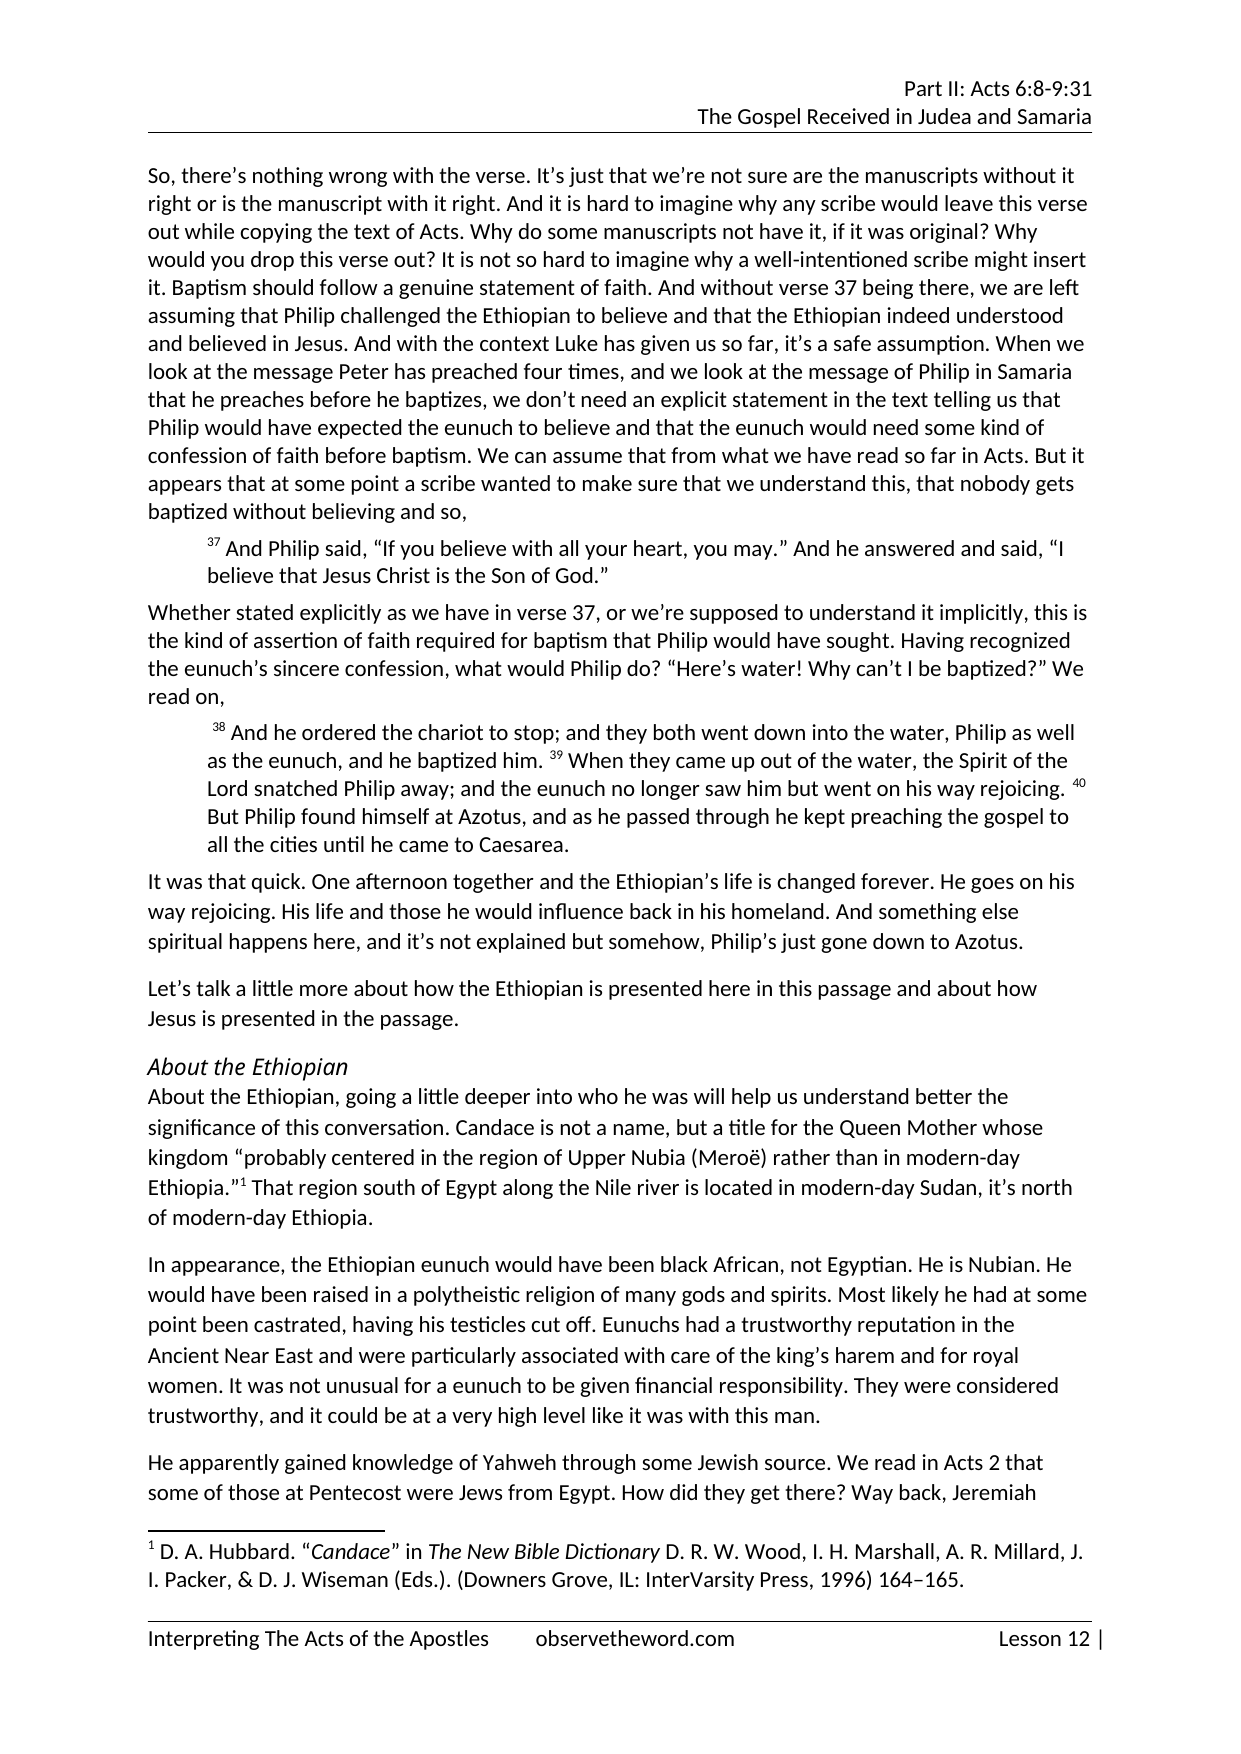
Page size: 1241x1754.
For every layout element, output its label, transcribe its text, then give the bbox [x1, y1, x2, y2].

subtitle About the Ethiopian [148, 1051, 1092, 1082]
text About the Ethiopian, going a little deeper into who he was will help us understand better the significance of this conversation. Candace is not a name, but a title for the Queen Mother whose kingdom “probably centered in the region of Upper Nubia (Meroë) rather than in modern-day Ethiopia.” That region south of Egypt along the Nile river is located in modern-day Sudan, it’s north of modern-day Ethiopia. [148, 1082, 1092, 1231]
text So, there’s nothing wrong with the verse. It’s just that we’re not sure are the manuscripts without it right or is the manuscript with it right. And it is hard to imagine why any scribe would leave this verse out while copying the text of Acts. Why do some manuscripts not have it, if it was original? Why would you drop this verse out? It is not so hard to imagine why a well-intentioned scribe might insert it. Baptism should follow a genuine statement of faith. And without verse 37 being there, we are left assuming that Philip challenged the Ethiopian to believe and that the Ethiopian indeed understood and believed in Jesus. And with the context Luke has given us so far, it’s a safe assumption. When we look at the message Peter has preached four times, and we look at the message of Philip in Samaria that he preaches before he baptizes, we don’t need an explicit statement in the text telling us that Philip would have expected the eunuch to believe and that the eunuch would need some kind of confession of faith before baptism. We can assume that from what we have read so far in Acts. But it appears that at some point a scribe wanted to make sure that we understand this, that nobody gets baptized without believing and so, [148, 161, 1092, 525]
text Let’s talk a little more about how the Ethiopian is presented here in this passage and about how Jesus is presented in the passage. [148, 974, 1092, 1032]
text 37 And Philip said, “If you believe with all your heart, you may.” And he answered and said, “I believe that Jesus Christ is the Son of God.” [207, 534, 1092, 590]
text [148, 1448, 1092, 1506]
text In appearance, the Ethiopian eunuch would have been black African, not Egyptian. He is Nubian. He would have been raised in a polytheistic religion of many gods and spirits. Most likely he had at some point been castrated, having his testicles cut off. Eunuchs had a trustworthy reputation in the Ancient Near East and were particularly associated with care of the king’s harem and for royal women. It was not unusual for a eunuch to be given financial responsibility. They were considered trustworthy, and it could be at a very high level like it was with this man. [148, 1250, 1092, 1429]
text It was that quick. One afternoon together and the Ethiopian’s life is changed forever. He goes on his way rejoicing. His life and those he would influence back in his homeland. And something else spiritual happens here, and it’s not explained but somehow, Philip’s just gone down to Azotus. [148, 867, 1092, 955]
text 38 And he ordered the chariot to stop; and they both went down into the water, Philip as well as the eunuch, and he baptized him. 39 When they came up out of the water, the Spirit of the Lord snatched Philip away; and the eunuch no longer saw him but went on his way rejoicing. 40 But Philip found himself at Azotus, and as he passed through he kept preaching the gospel to all the cities until he came to Caesarea. [207, 718, 1092, 858]
text Whether stated explicitly as we have in verse 37, or we’re supposed to understand it implicitly, this is the kind of assertion of faith required for baptism that Philip would have sought. Having recognized the eunuch’s sincere confession, what would Philip do? “Here’s water! Why can’t I be baptized?” We read on, [148, 598, 1092, 710]
